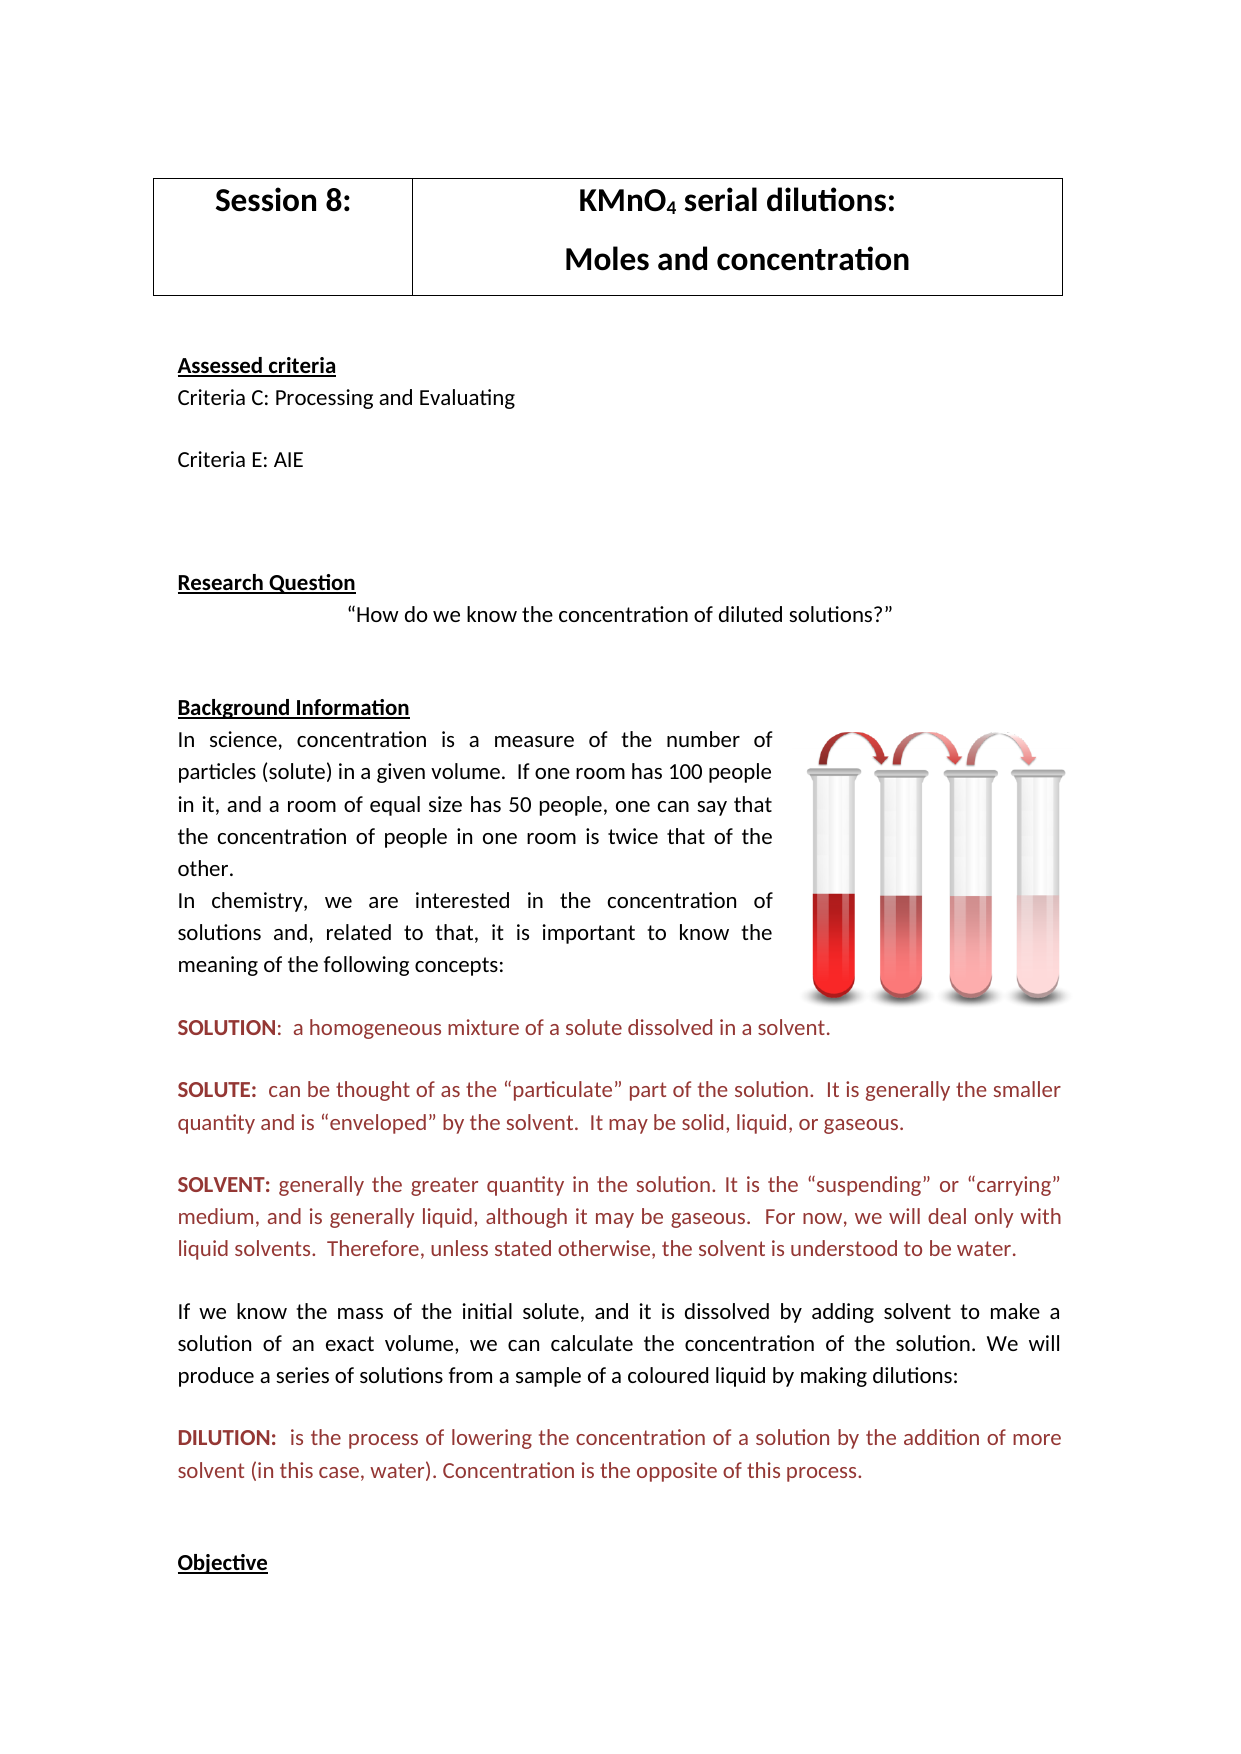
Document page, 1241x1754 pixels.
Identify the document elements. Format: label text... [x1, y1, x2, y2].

subtitle Assessed criteria [177, 351, 1063, 379]
text SOLVENT: generally the greater quantity in the solution. It is the “suspending” or “carrying” medium, and is generally liquid, although it may be gaseous. For now, we will deal only with liquid solvents. Therefore, unless stated otherwise, the solvent is understood to be water. [177, 1170, 1063, 1262]
text In science, concentration is a measure of the number of particles (solute) in a given volume. If one room has 100 people in it, and a room of equal size has 50 people, one can say that the concentration of people in one room is twice that of the other. [177, 725, 1063, 882]
text Objective [177, 1548, 1063, 1576]
text In chemistry, we are interested in the concentration of solutions and, related to that, it is important to know the meaning of the following concepts: [177, 886, 792, 979]
picture [792, 730, 1073, 1008]
text SOLUTE: can be thought of as the “particulate” part of the solution. It is generally the smaller quantity and is “enveloped” by the solvent. It may be solid, liquid, or gaseous. [177, 1075, 1063, 1136]
text Background Information [177, 693, 1063, 721]
text Research Question [177, 568, 1063, 596]
table_header KMnO4 serial dilutions: Moles and concentration [413, 179, 1062, 295]
text Criteria C: Processing and Evaluating [177, 383, 1063, 411]
text “How do we know the concentration of diluted solutions?” [177, 601, 1063, 628]
text If we know the mass of the initial solute, and it is dissolved by adding solvent to make a solution of an exact volume, we can calculate the concentration of the solution. We will produce a series of solutions from a sample of a coloured liquid by making dilutions: [177, 1297, 1063, 1389]
text Criteria E: AIE [177, 446, 1063, 473]
table_header Session 8: [154, 179, 412, 295]
text SOLUTION: a homogeneous mixture of a solute dissolved in a solvent. [177, 1013, 1063, 1041]
text DILUTION: is the process of lowering the concentration of a solution by the addition of more solvent (in this case, water). Concentration is the opposite of this process. [177, 1423, 1063, 1484]
